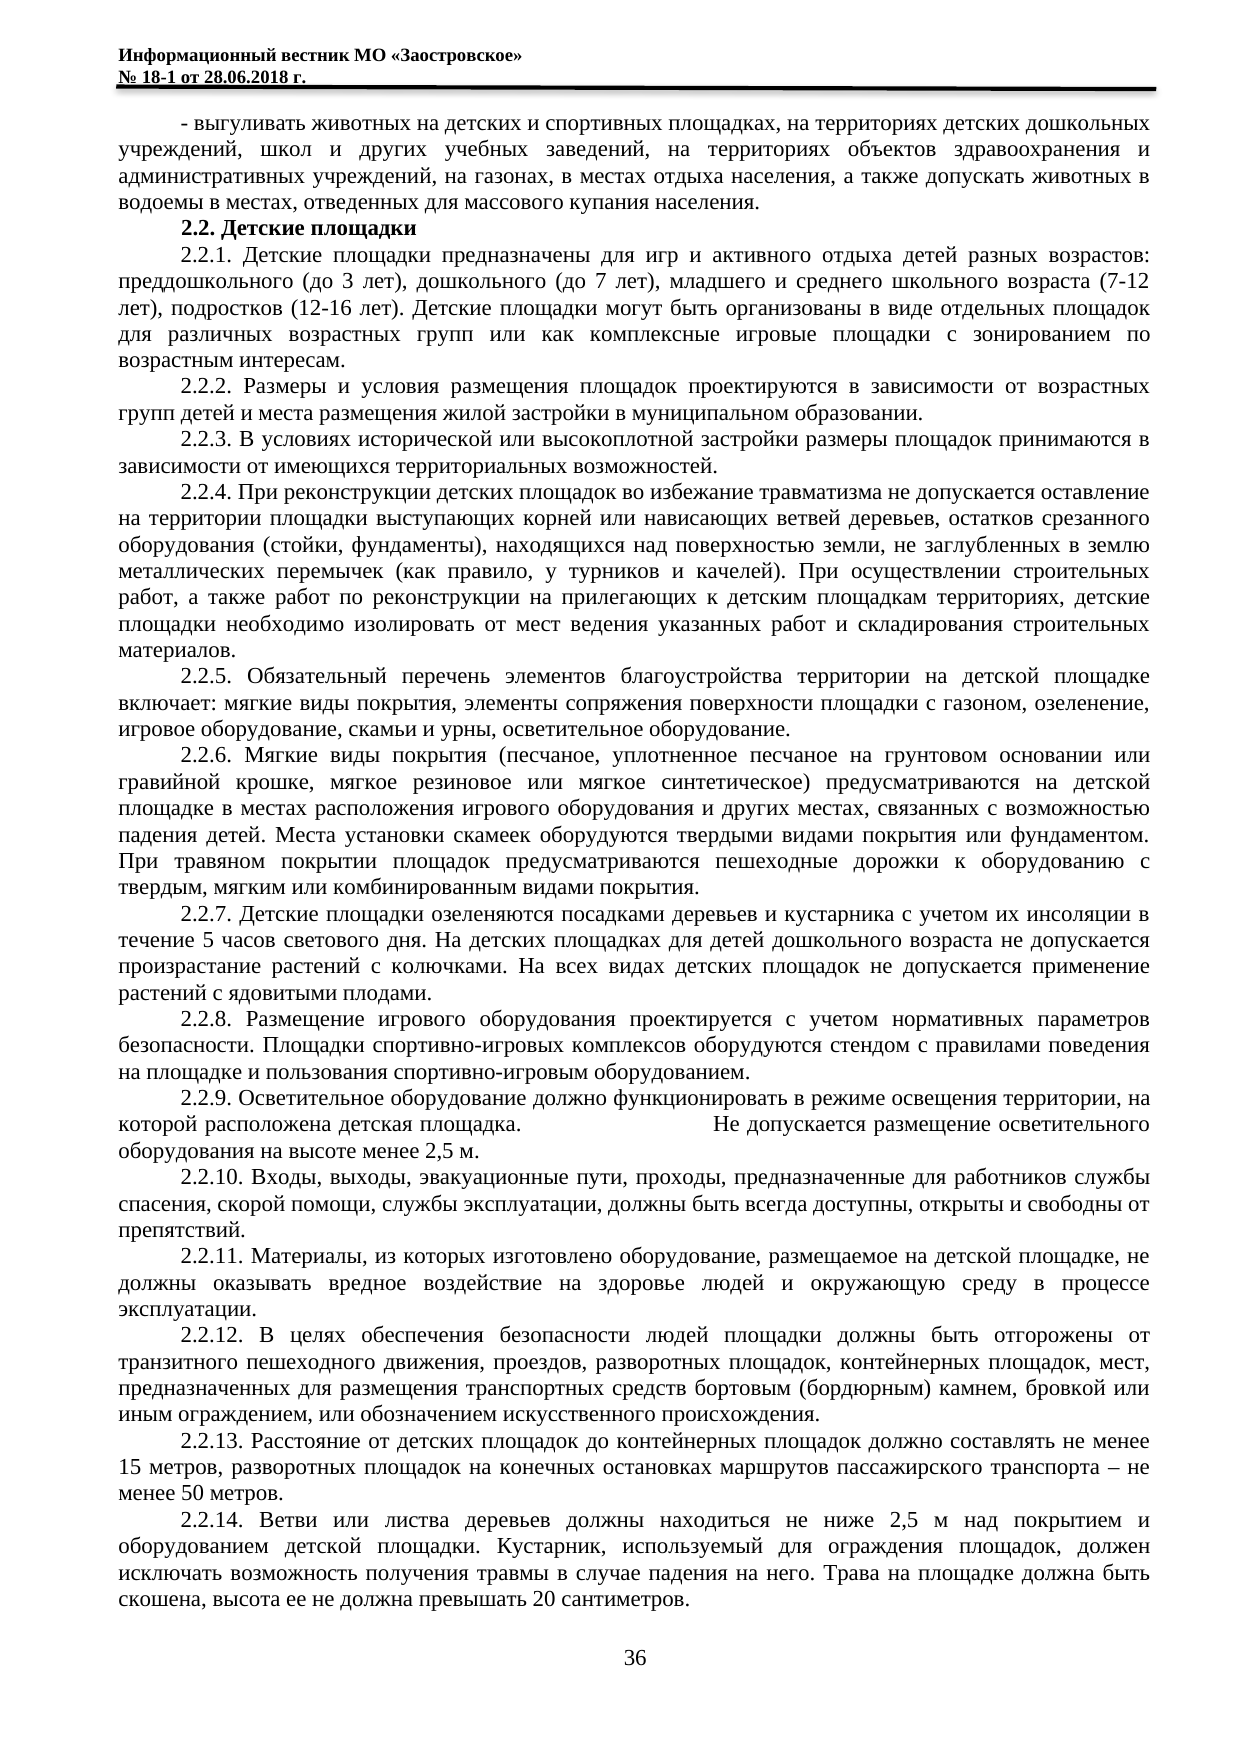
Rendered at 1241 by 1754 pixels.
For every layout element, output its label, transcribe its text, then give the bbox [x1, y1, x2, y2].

text 2.2.13. Расстояние от детских площадок до контейнерных площадок должно составлять не менее 15 метров, разворотных площадок на конечных остановках маршрутов пассажирского транспорта – не менее 50 метров. [118, 1427, 1152, 1506]
text 2.2.11. Материалы, из которых изготовлено оборудование, размещаемое на детской площадке, не должны оказывать вредное воздействие на здоровье людей и окружающую среду в процессе эксплуатации. [118, 1242, 1152, 1321]
text 2.2.6. Мягкие виды покрытия (песчаное, уплотненное песчаное на грунтовом основании или гравийной крошке, мягкое резиновое или мягкое синтетическое) предусматриваются на детской площадке в местах расположения игрового оборудования и других местах, связанных с возможностью падения детей. Места установки скамеек оборудуются твердыми видами покрытия или фундаментом. При травяном покрытии площадок предусматриваются пешеходные дорожки к оборудованию с твердым, мягким или комбинированным видами покрытия. [118, 742, 1152, 900]
text 2.2.7. Детские площадки озеленяются посадками деревьев и кустарника с учетом их инсоляции в течение 5 часов светового дня. На детских площадках для детей дошкольного возраста не допускается произрастание растений с колючками. На всех видах детских площадок не допускается применение растений с ядовитыми плодами. [118, 900, 1152, 1005]
text 2.2.4. При реконструкции детских площадок во избежание травматизма не допускается оставление на территории площадки выступающих корней или нависающих ветвей деревьев, остатков срезанного оборудования (стойки, фундаменты), находящихся над поверхностью земли, не заглубленных в землю металлических перемычек (как правило, у турников и качелей). При осуществлении строительных работ, а также работ по реконструкции на прилегающих к детским площадкам территориях, детские площадки необходимо изолировать от мест ведения указанных работ и складирования строительных материалов. [118, 478, 1152, 662]
text - выгуливать животных на детских и спортивных площадках, на территориях детских дошкольных учреждений, школ и других учебных заведений, на территориях объектов здравоохранения и административных учреждений, на газонах, в местах отдыха населения, а также допускать животных в водоемы в местах, отведенных для массового купания населения. [118, 109, 1152, 214]
text 2.2.12. В целях обеспечения безопасности людей площадки должны быть отгорожены от транзитного пешеходного движения, проездов, разворотных площадок, контейнерных площадок, мест, предназначенных для размещения транспортных средств бортовым (бордюрным) камнем, бровкой или иным ограждением, или обозначением искусственного происхождения. [118, 1321, 1152, 1427]
text 2.2.2. Размеры и условия размещения площадок проектируются в зависимости от возрастных групп детей и места размещения жилой застройки в муниципальном образовании. [118, 373, 1152, 425]
text 2.2.5. Обязательный перечень элементов благоустройства территории на детской площадке включает: мягкие виды покрытия, элементы сопряжения поверхности площадки с газоном, озеленение, игровое оборудование, скамьи и урны, осветительное оборудование. [118, 662, 1152, 742]
text 2.2.10. Входы, выходы, эвакуационные пути, проходы, предназначенные для работников службы спасения, скорой помощи, службы эксплуатации, должны быть всегда доступны, открыты и свободны от препятствий. [118, 1163, 1152, 1242]
text 2.2.8. Размещение игрового оборудования проектируется с учетом нормативных параметров безопасности. Площадки спортивно-игровых комплексов оборудуются стендом с правилами поведения на площадке и пользования спортивно-игровым оборудованием. [118, 1005, 1152, 1084]
text 2.2.3. В условиях исторической или высокоплотной застройки размеры площадок принимаются в зависимости от имеющихся территориальных возможностей. [118, 425, 1152, 478]
text 2.2.14. Ветви или листва деревьев должны находиться не ниже 2,5 м над покрытием и оборудованием детской площадки. Кустарник, используемый для ограждения площадок, должен исключать возможность получения травмы в случае падения на него. Трава на площадке должна быть скошена, высота ее не должна превышать 20 сантиметров. [118, 1506, 1152, 1611]
text 2.2.9. Осветительное оборудование должно функционировать в режиме освещения территории, на которой расположена детская площадка. Не допускается размещение осветительного оборудования на высоте менее 2,5 м. [118, 1084, 1152, 1163]
text 2.2.1. Детские площадки предназначены для игр и активного отдыха детей разных возрастов: преддошкольного (до 3 лет), дошкольного (до 7 лет), младшего и среднего школьного возраста (7-12 лет), подростков (12-16 лет). Детские площадки могут быть организованы в виде отдельных площадок для различных возрастных групп или как комплексные игровые площадки с зонированием по возрастным интересам. [118, 241, 1152, 373]
text 2.2. Детские площадки [118, 214, 1152, 241]
